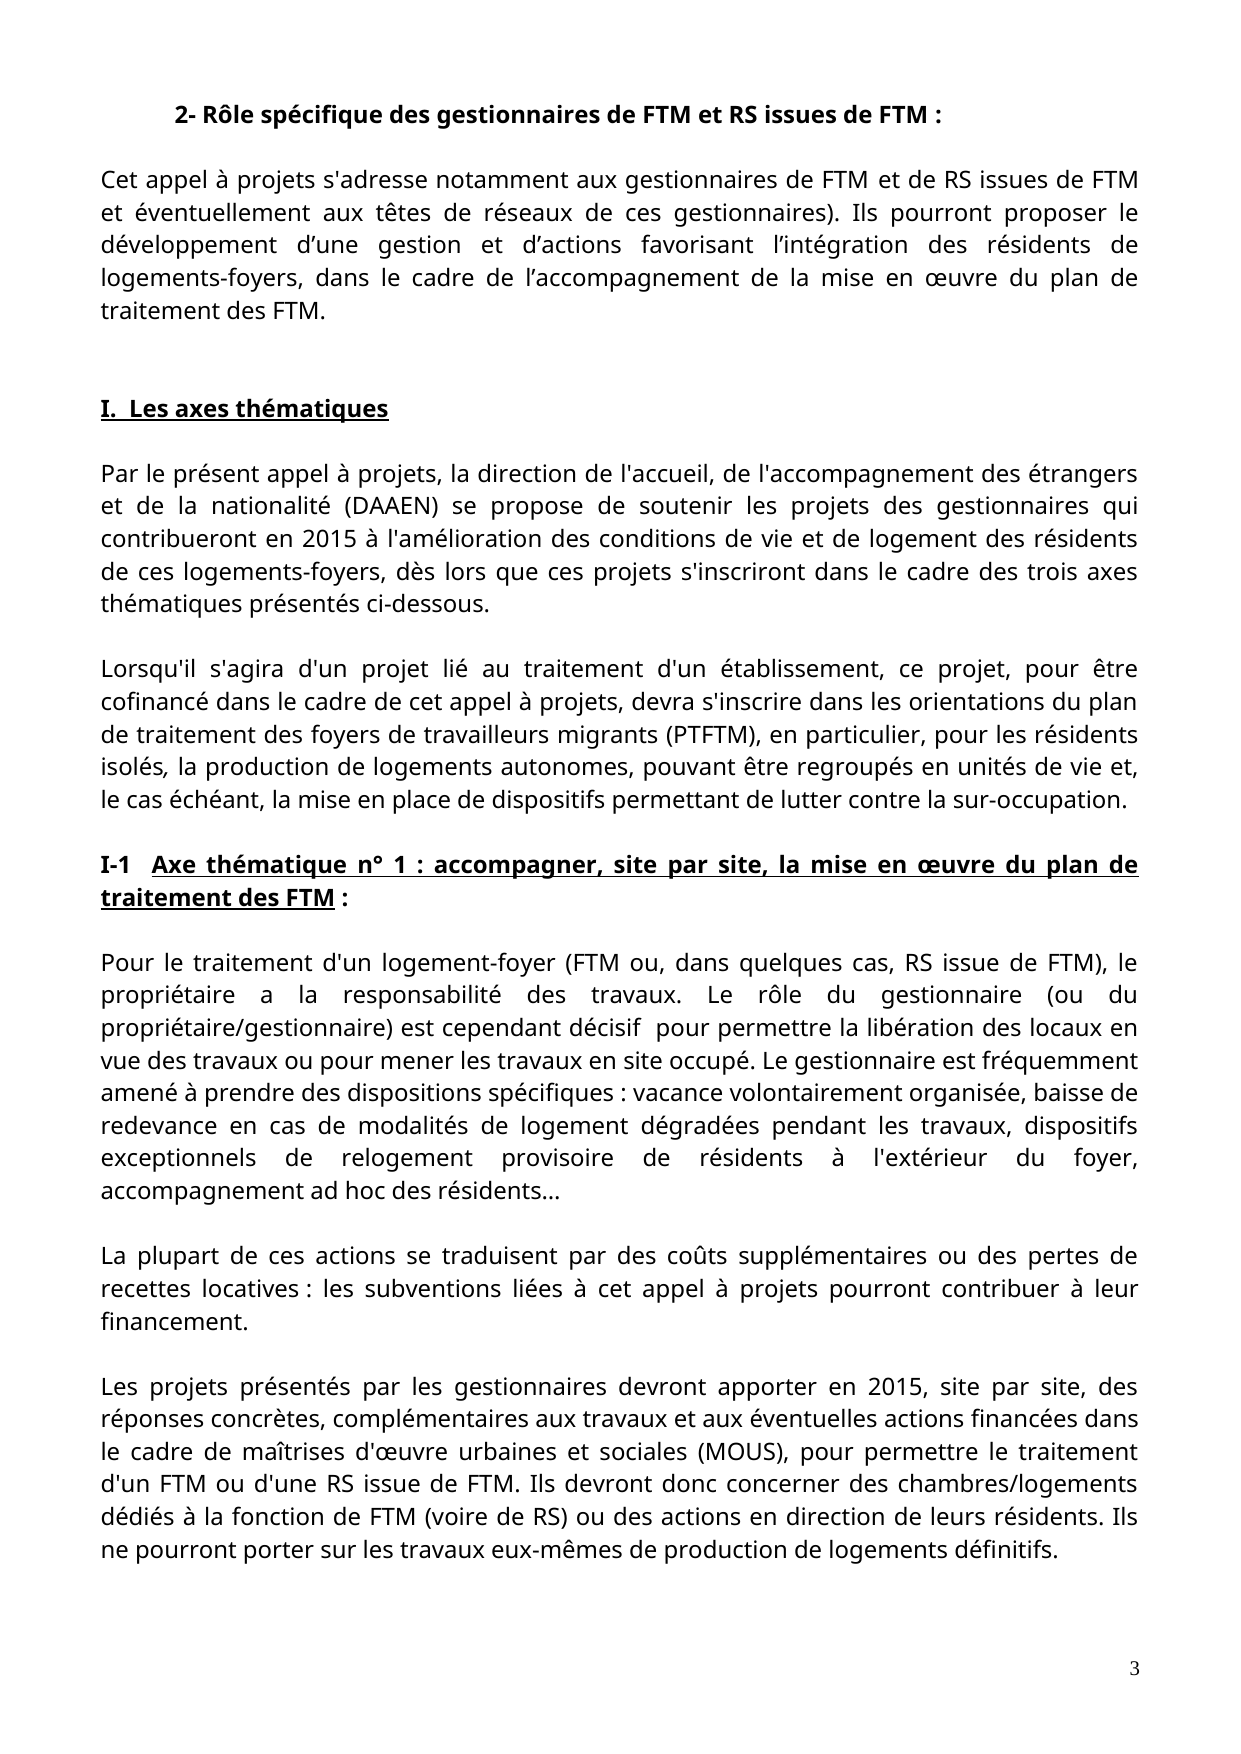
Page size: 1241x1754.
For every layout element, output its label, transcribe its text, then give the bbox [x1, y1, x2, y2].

text I. Les axes thématiques [100, 391, 1140, 424]
text Par le présent appel à projets, la direction de l'accueil, de l'accompagnement des étrangers et de la nationalité (DAAEN) se propose de soutenir les projets des gestionnaires qui contribueront en 2015 à l'amélioration des conditions de vie et de logement des résidents de ces logements-foyers, dès lors que ces projets s'inscriront dans le cadre des trois axes thématiques présentés ci-dessous. [100, 457, 1140, 619]
text Lorsqu'il s'agira d'un projet lié au traitement d'un établissement, ce projet, pour être cofinancé dans le cadre de cet appel à projets, devra s'inscrire dans les orientations du plan de traitement des foyers de travailleurs migrants (PTFTM), en particulier, pour les résidents isolés, la production de logements autonomes, pouvant être regroupés en unités de vie et, le cas échéant, la mise en place de dispositifs permettant de lutter contre la sur-occupation. [100, 652, 1140, 815]
text La plupart de ces actions se traduisent par des coûts supplémentaires ou des pertes de recettes locatives : les subventions liées à cet appel à projets pourront contribuer à leur financement. [100, 1239, 1140, 1337]
text Pour le traitement d'un logement-foyer (FTM ou, dans quelques cas, RS issue de FTM), le propriétaire a la responsabilité des travaux. Le rôle du gestionnaire (ou du propriétaire/gestionnaire) est cependant décisif pour permettre la libération des locaux en vue des travaux ou pour mener les travaux en site occupé. Le gestionnaire est fréquemment amené à prendre des dispositions spécifiques : vacance volontairement organisée, baisse de redevance en cas de modalités de logement dégradées pendant les travaux, dispositifs exceptionnels de relogement provisoire de résidents à l'extérieur du foyer, accompagnement ad hoc des résidents… [100, 946, 1140, 1206]
text Cet appel à projets s'adresse notamment aux gestionnaires de FTM et de RS issues de FTM et éventuellement aux têtes de réseaux de ces gestionnaires). Ils pourront proposer le développement d’une gestion et d’actions favorisant l’intégration des résidents de logements-foyers, dans le cadre de l’accompagnement de la mise en œuvre du plan de traitement des FTM. [100, 163, 1140, 326]
text Les projets présentés par les gestionnaires devront apporter en 2015, site par site, des réponses concrètes, complémentaires aux travaux et aux éventuelles actions financées dans le cadre de maîtrises d'œuvre urbaines et sociales (MOUS), pour permettre le traitement d'un FTM ou d'une RS issue de FTM. Ils devront donc concerner des chambres/logements dédiés à la fonction de FTM (voire de RS) ou des actions en direction de leurs résidents. Ils ne pourront porter sur les travaux eux-mêmes de production de logements définitifs. [100, 1369, 1140, 1565]
text 2- Rôle spécifique des gestionnaires de FTM et RS issues de FTM : [100, 98, 1140, 131]
text I-1 Axe thématique n° 1 : accompagner, site par site, la mise en œuvre du plan de traitement des FTM : [100, 848, 1140, 913]
